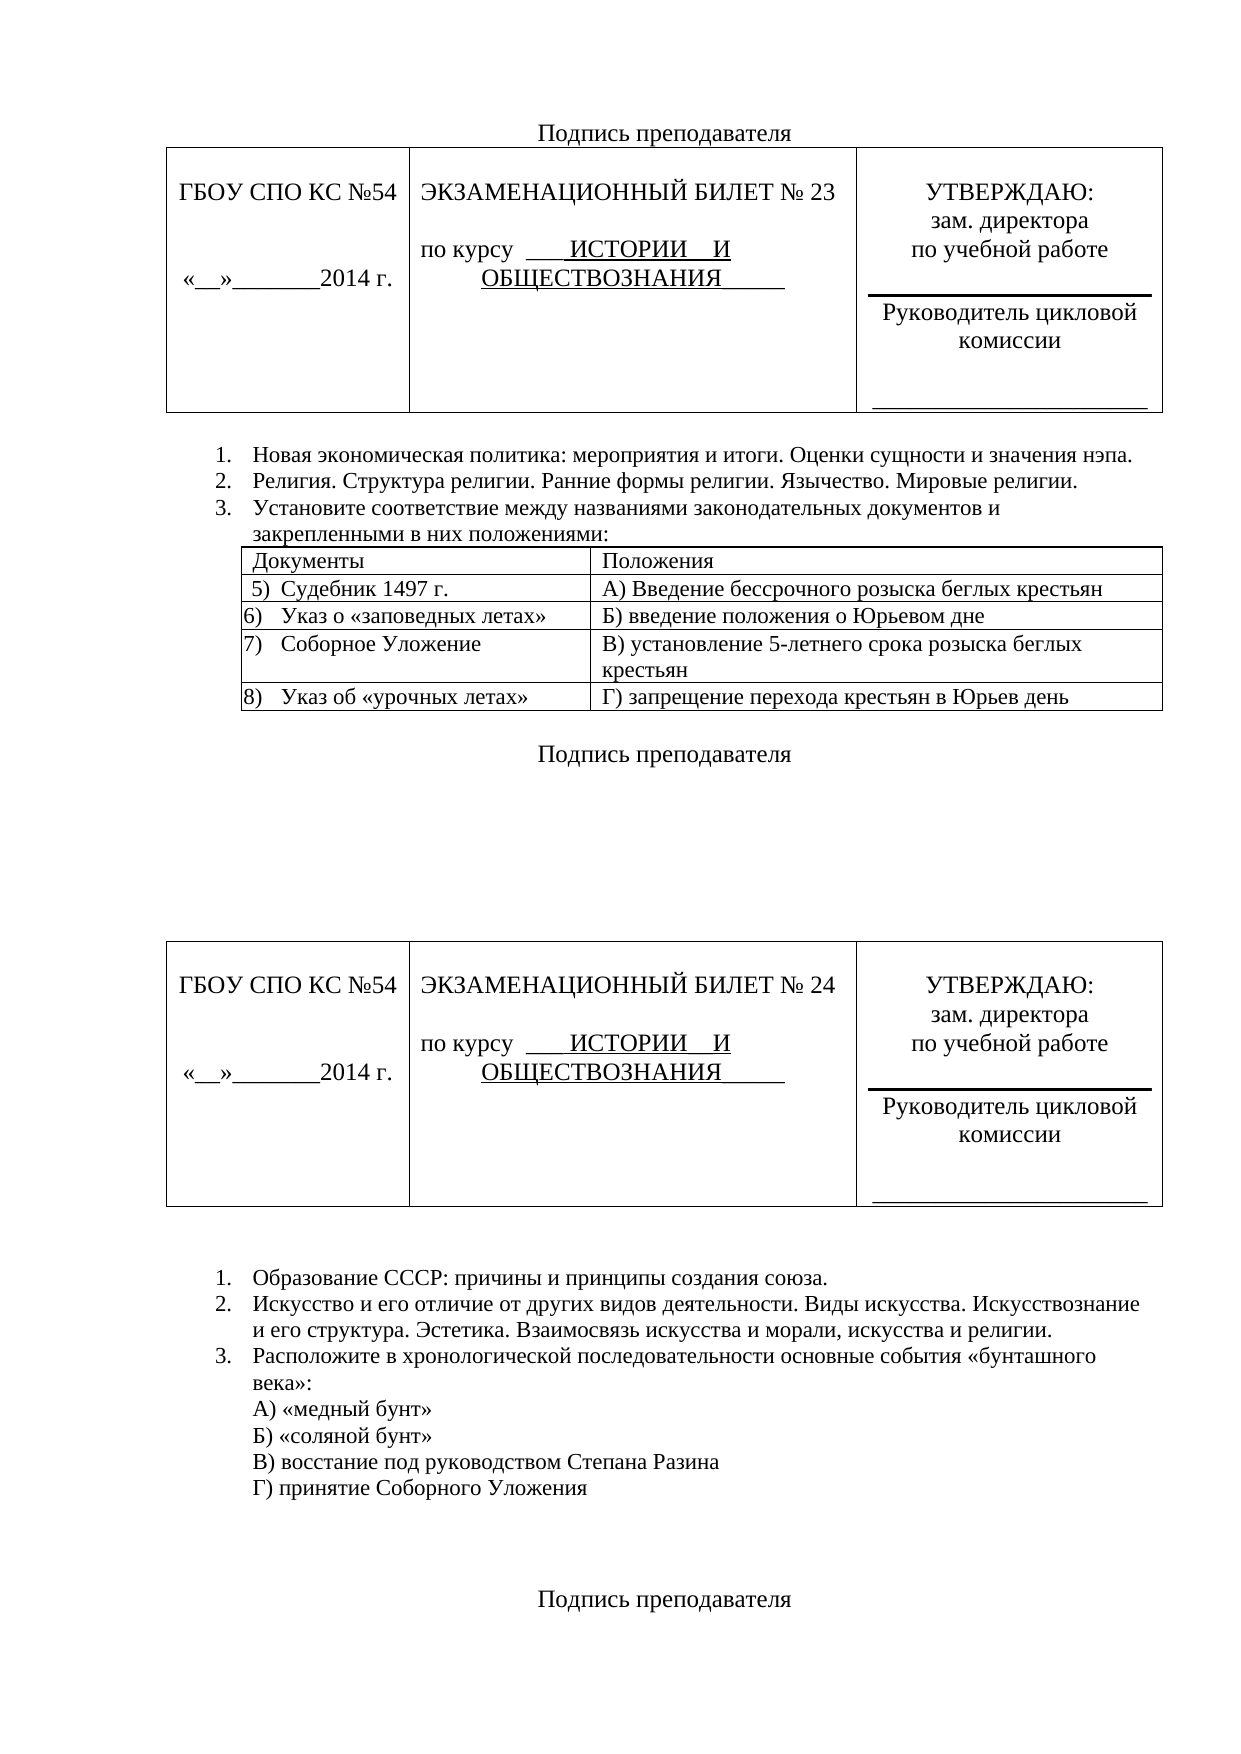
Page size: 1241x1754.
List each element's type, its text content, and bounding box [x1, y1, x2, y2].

text Подпись преподавателя [177, 739, 1152, 768]
table_cell Б) введение положения о Юрьевом дне [591, 602, 1162, 628]
list Искусство и его отличие от других видов деятельности. Виды искусства. Искусствознание и его структура. Эстетика. Взаимосвязь искусства и морали, искусства и религии. [215, 1290, 1152, 1343]
table_cell В) установление 5-летнего срока розыска беглых крестьян [591, 630, 1162, 682]
list Религия. Структура религии. Ранние формы религии. Язычество. Мировые религии. [215, 467, 1152, 494]
table_header УТВЕРЖДАЮ: зам. директора по учебной работе Руководитель цикловой комиссии ______________________ [857, 942, 1162, 1206]
table_header ГБОУ СПО КС №54 «__»_______2014 г. [167, 148, 409, 412]
text Подпись преподавателя [177, 1584, 1152, 1613]
text Подпись преподавателя [177, 118, 1152, 147]
text А) «медный бунт» [252, 1395, 1152, 1422]
table_header Положения [591, 548, 1162, 574]
list Установите соответствие между названиями законодательных документов и закрепленными в них положениями: [215, 494, 1152, 546]
table_cell Указ о «заповедных летах» [242, 602, 590, 628]
table_cell Соборное Уложение [242, 630, 590, 682]
list Новая экономическая политика: мероприятия и итоги. Оценки сущности и значения нэпа. [215, 441, 1152, 467]
table_header ЭКЗАМЕНАЦИОННЫЙ БИЛЕТ № 23 по курсу ___ ИСТОРИИ__И ОБЩЕСТВОЗНАНИЯ_____ [410, 148, 856, 412]
list Расположите в хронологической последовательности основные события «бунташного века»: [215, 1343, 1152, 1395]
table_cell Указ об «урочных летах» [242, 683, 590, 710]
table_header ЭКЗАМЕНАЦИОННЫЙ БИЛЕТ № 24 по курсу ___ ИСТОРИИ__И ОБЩЕСТВОЗНАНИЯ_____ [410, 942, 856, 1206]
table_header ГБОУ СПО КС №54 «__»_______2014 г. [167, 942, 409, 1206]
table_cell А) Введение бессрочного розыска беглых крестьян [591, 575, 1162, 601]
text Б) «соляной бунт» [252, 1422, 1152, 1448]
text В) восстание под руководством Степана Разина [252, 1448, 1152, 1474]
table_header Документы [242, 548, 590, 574]
list Образование СССР: причины и принципы создания союза. [215, 1263, 1152, 1290]
table_cell Г) запрещение перехода крестьян в Юрьев день [591, 683, 1162, 710]
text Г) принятие Соборного Уложения [252, 1474, 1152, 1501]
table_header УТВЕРЖДАЮ: зам. директора по учебной работе Руководитель цикловой комиссии ______________________ [857, 148, 1162, 412]
table_cell Судебник 1497 г. [242, 575, 590, 601]
